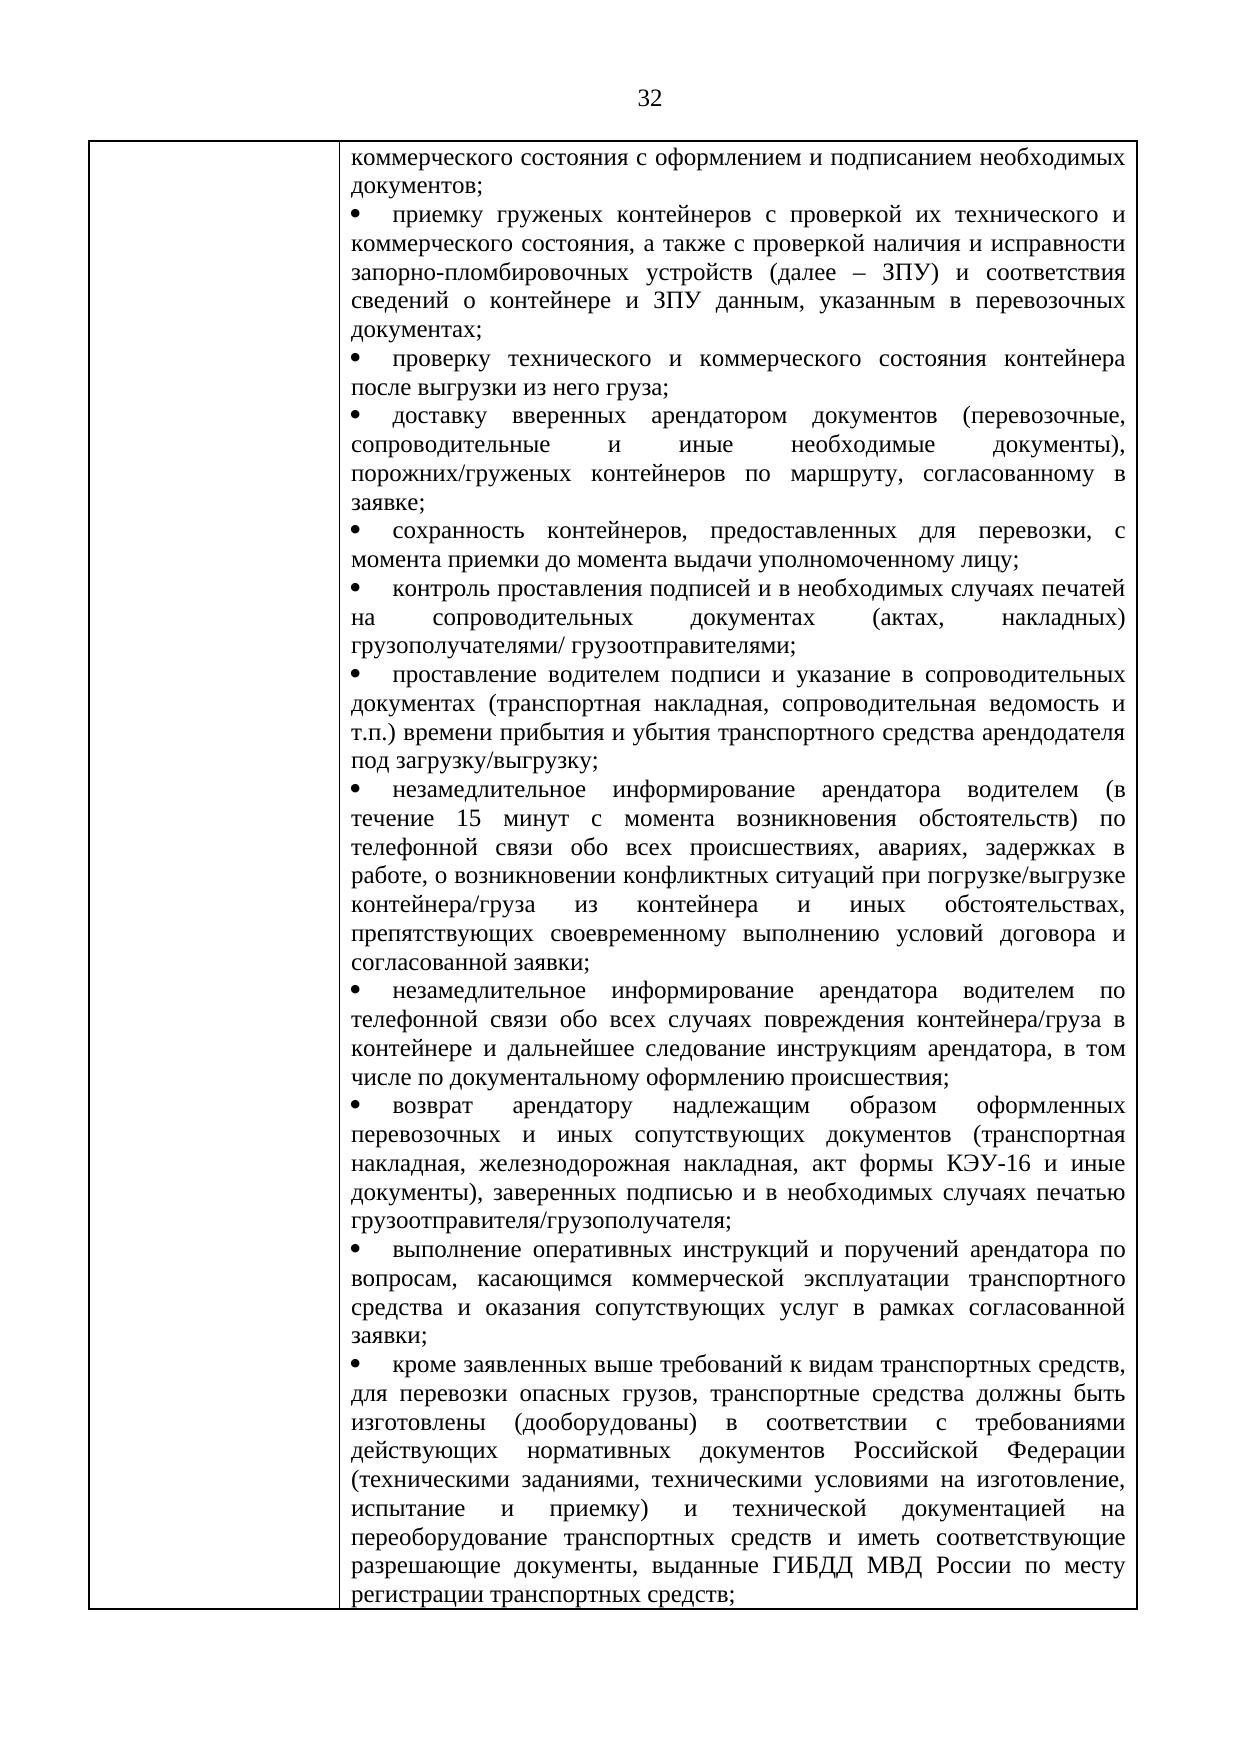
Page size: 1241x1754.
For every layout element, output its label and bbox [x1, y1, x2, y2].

table_cell [90, 142, 339, 1608]
table_cell [340, 142, 1136, 1608]
